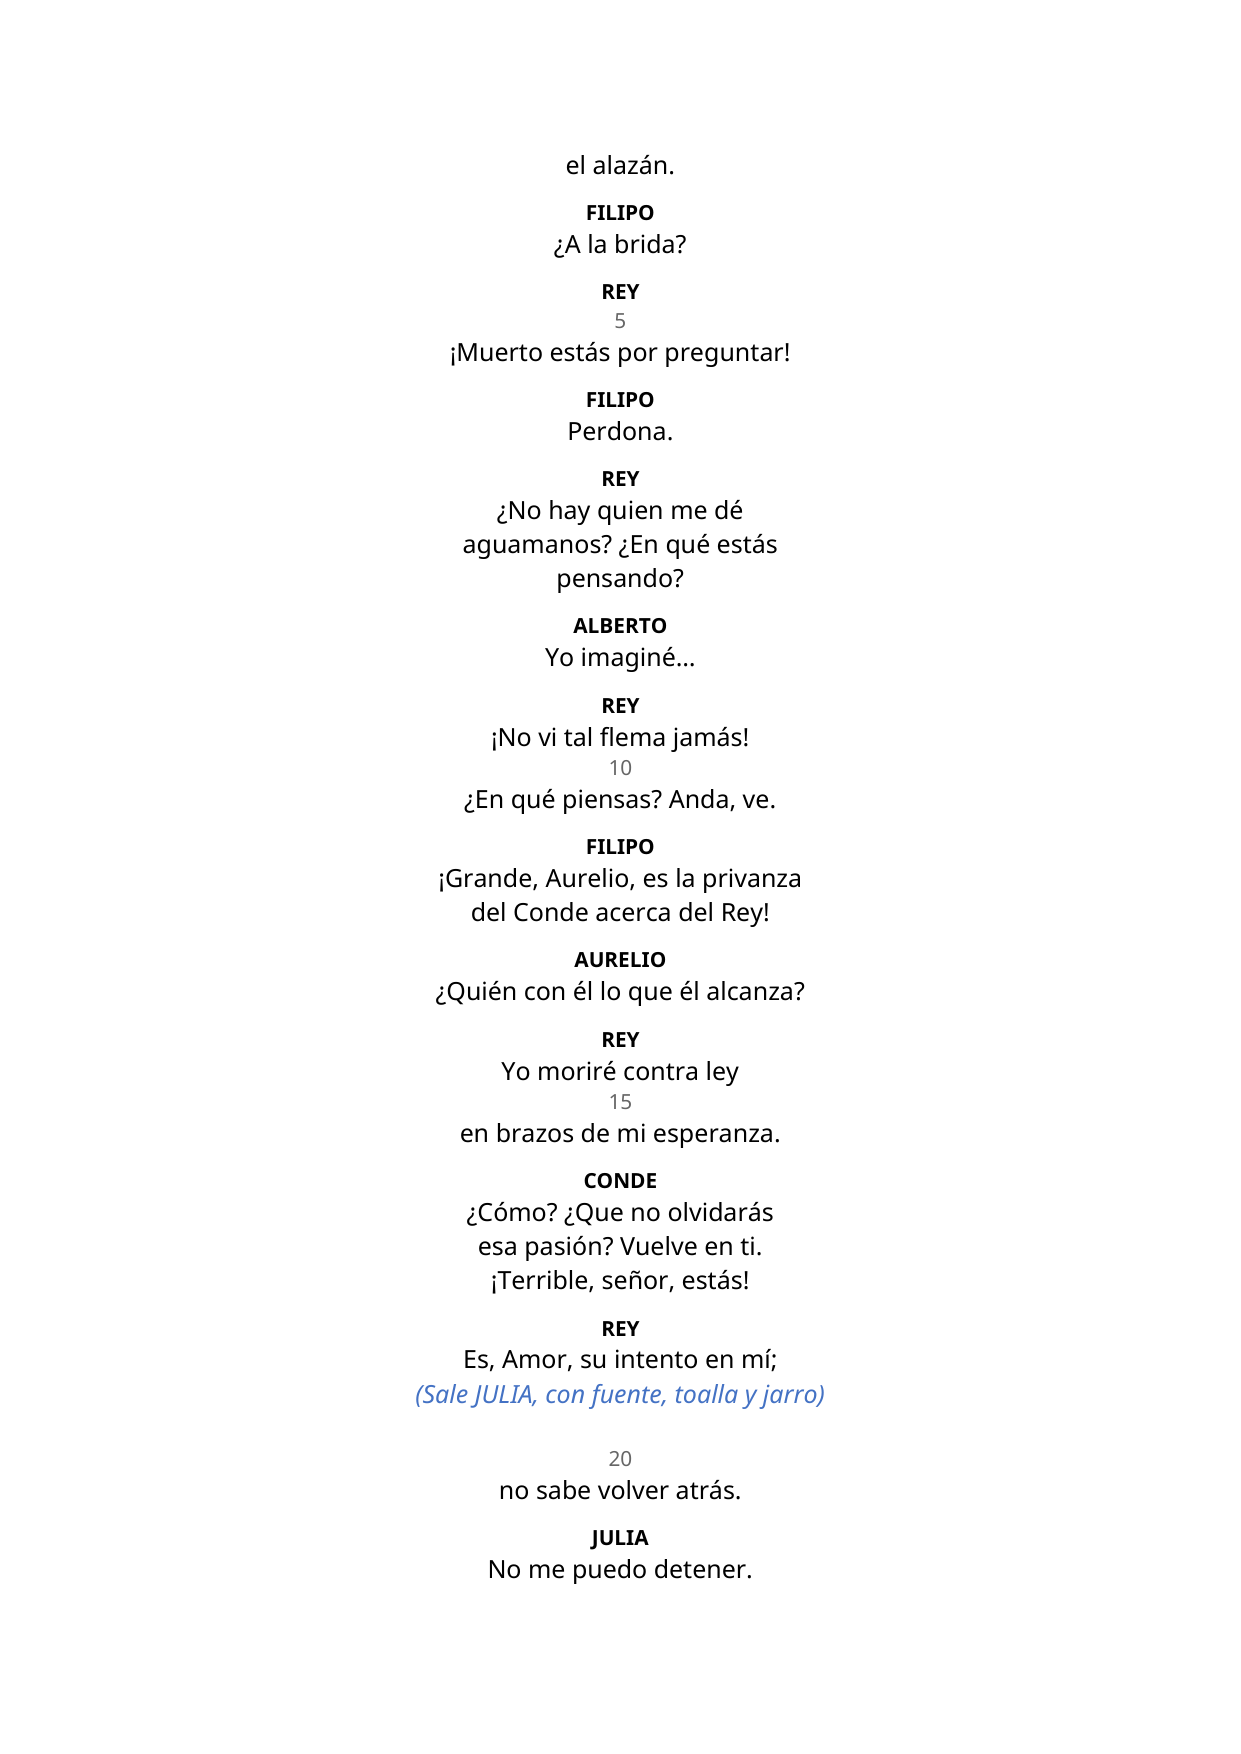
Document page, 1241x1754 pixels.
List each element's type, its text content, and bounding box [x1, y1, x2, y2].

text REY [177, 277, 1063, 306]
text ¿Quién con él lo que él alcanza? [177, 974, 1063, 1008]
text ¡No vi tal flema jamás! [177, 719, 1063, 753]
text esa pasión? Vuelve en ti. [177, 1229, 1063, 1263]
text ALBERTO [177, 612, 1063, 640]
text el alazán. [177, 148, 1063, 182]
text CONDE [177, 1166, 1063, 1195]
text ¡Terrible, señor, estás! [177, 1263, 1063, 1297]
text REY [177, 464, 1063, 493]
text 10 [177, 753, 1063, 782]
text ¿En qué piensas? Anda, ve. [177, 782, 1063, 816]
text JULIA [177, 1523, 1063, 1552]
text 20 [177, 1444, 1063, 1473]
text aguamanos? ¿En qué estás [177, 527, 1063, 561]
text 15 [177, 1087, 1063, 1116]
text ¿A la brida? [177, 227, 1063, 261]
text pensando? [177, 561, 1063, 595]
text (Sale JULIA, con fuente, toalla y jarro) [177, 1376, 1063, 1410]
text REY [177, 1025, 1063, 1053]
text Perdona. [177, 413, 1063, 448]
text Yo moriré contra ley [177, 1053, 1063, 1087]
text REY [177, 1314, 1063, 1342]
text en brazos de mi esperanza. [177, 1116, 1063, 1150]
text ¡Grande, Aurelio, es la privanza [177, 861, 1063, 895]
text del Conde acerca del Rey! [177, 895, 1063, 929]
text ¡Muerto estás por preguntar! [177, 334, 1063, 368]
text Es, Amor, su intento en mí; [177, 1342, 1063, 1376]
text no sabe volver atrás. [177, 1473, 1063, 1507]
text FILIPO [177, 385, 1063, 413]
text AURELIO [177, 946, 1063, 974]
text REY [177, 691, 1063, 719]
text 5 [177, 306, 1063, 334]
text ¿Cómo? ¿Que no olvidarás [177, 1195, 1063, 1229]
text FILIPO [177, 198, 1063, 227]
text Yo imaginé… [177, 640, 1063, 674]
text FILIPO [177, 832, 1063, 861]
text No me puedo detener. [177, 1552, 1063, 1586]
text ¿No hay quien me dé [177, 493, 1063, 527]
